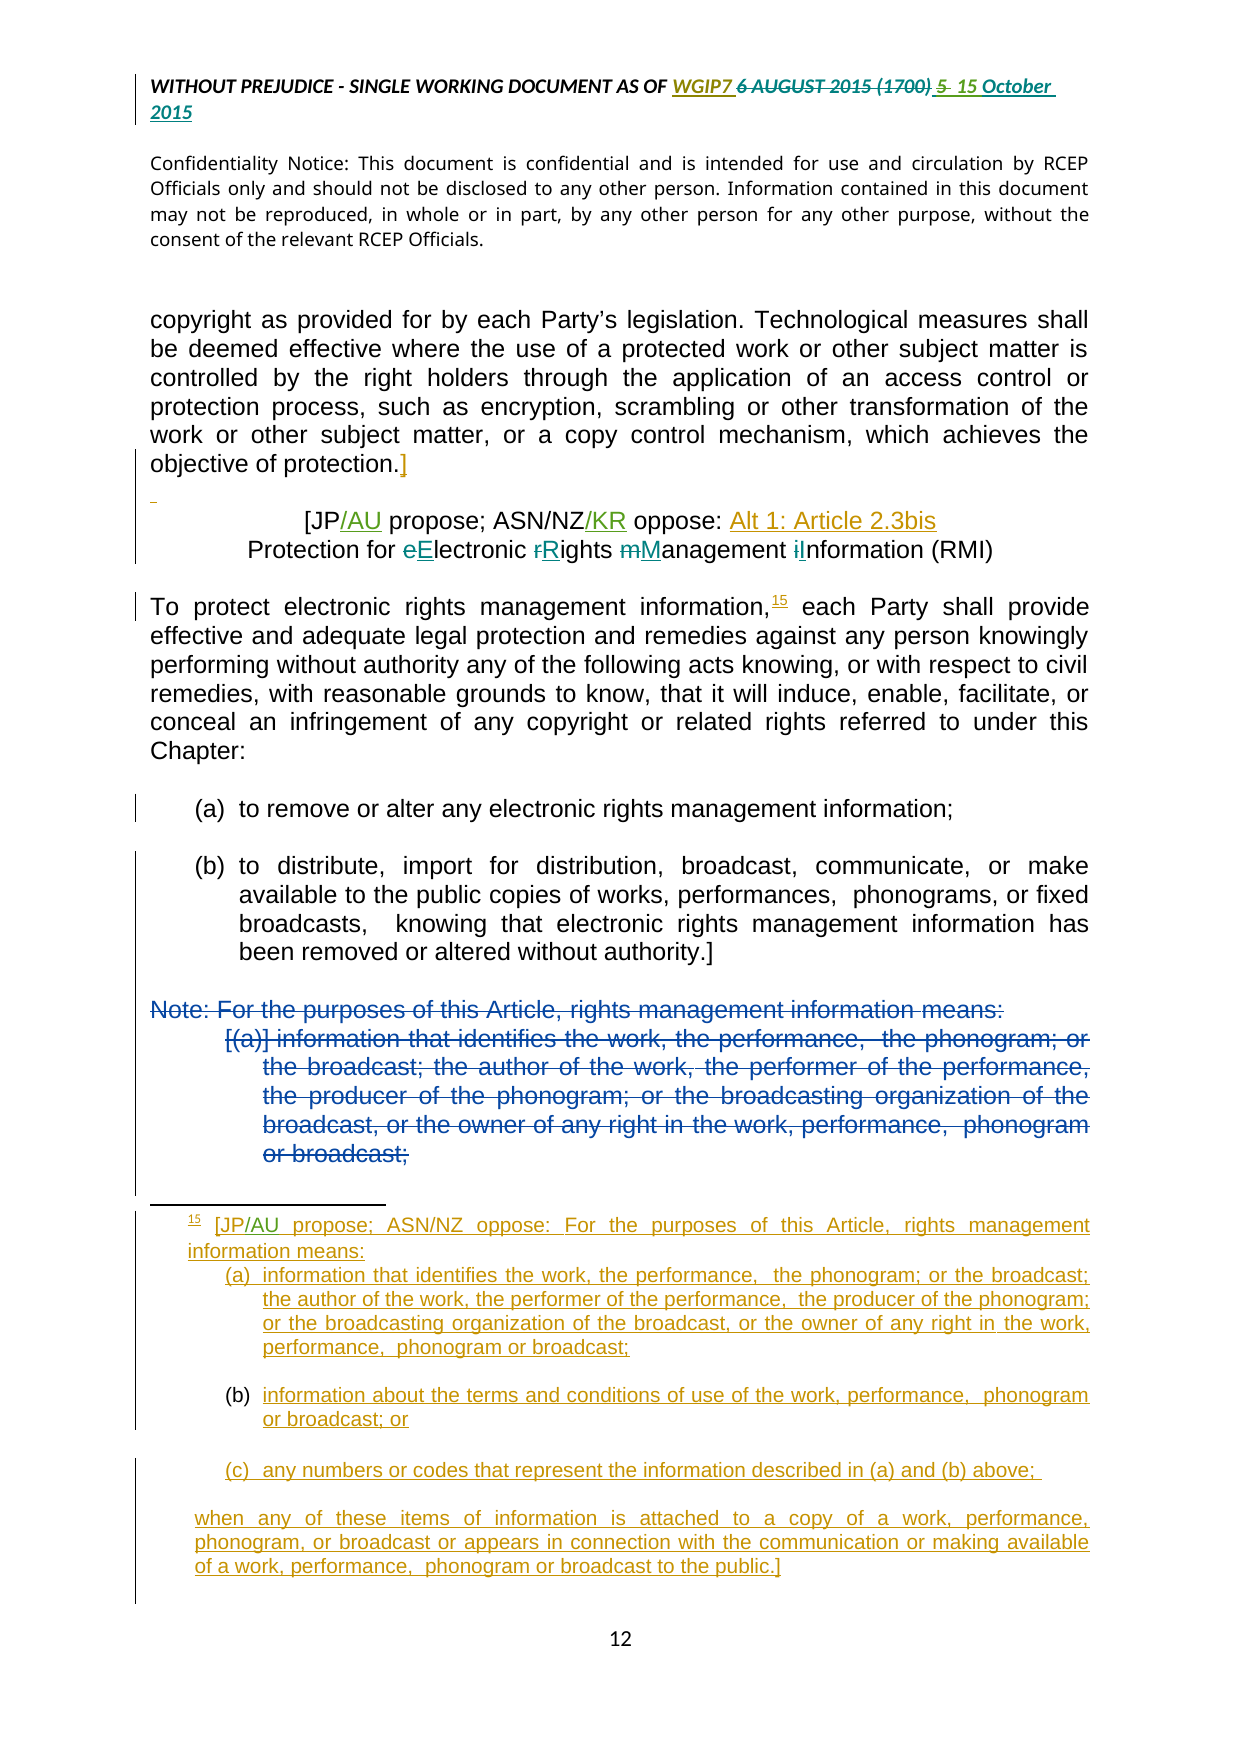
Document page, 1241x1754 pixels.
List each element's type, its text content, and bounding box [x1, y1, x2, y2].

text [JP propose; ASN/NZ oppose: [150, 506, 1090, 535]
list to remove or alter any electronic rights management information; [194, 793, 1090, 822]
text Protection for lectronic ights anagement nformation (RMI) [150, 535, 1090, 563]
text To protect electronic rights management information, each Party shall provide effective and adequate legal protection and remedies against any person knowingly performing without authority any of the following acts knowing, or with respect to civil remedies, with reasonable grounds to know, that it will induce, enable, facilitate, or conceal an infringement of any copyright or related rights referred to under this Chapter: [150, 592, 1090, 765]
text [150, 306, 1090, 478]
list to distribute, import for distribution, broadcast, communicate, or make available to the public copies of works, performances, phonograms, or fixed broadcasts, knowing that electronic rights management information has been removed or altered without authority.] [194, 851, 1090, 966]
